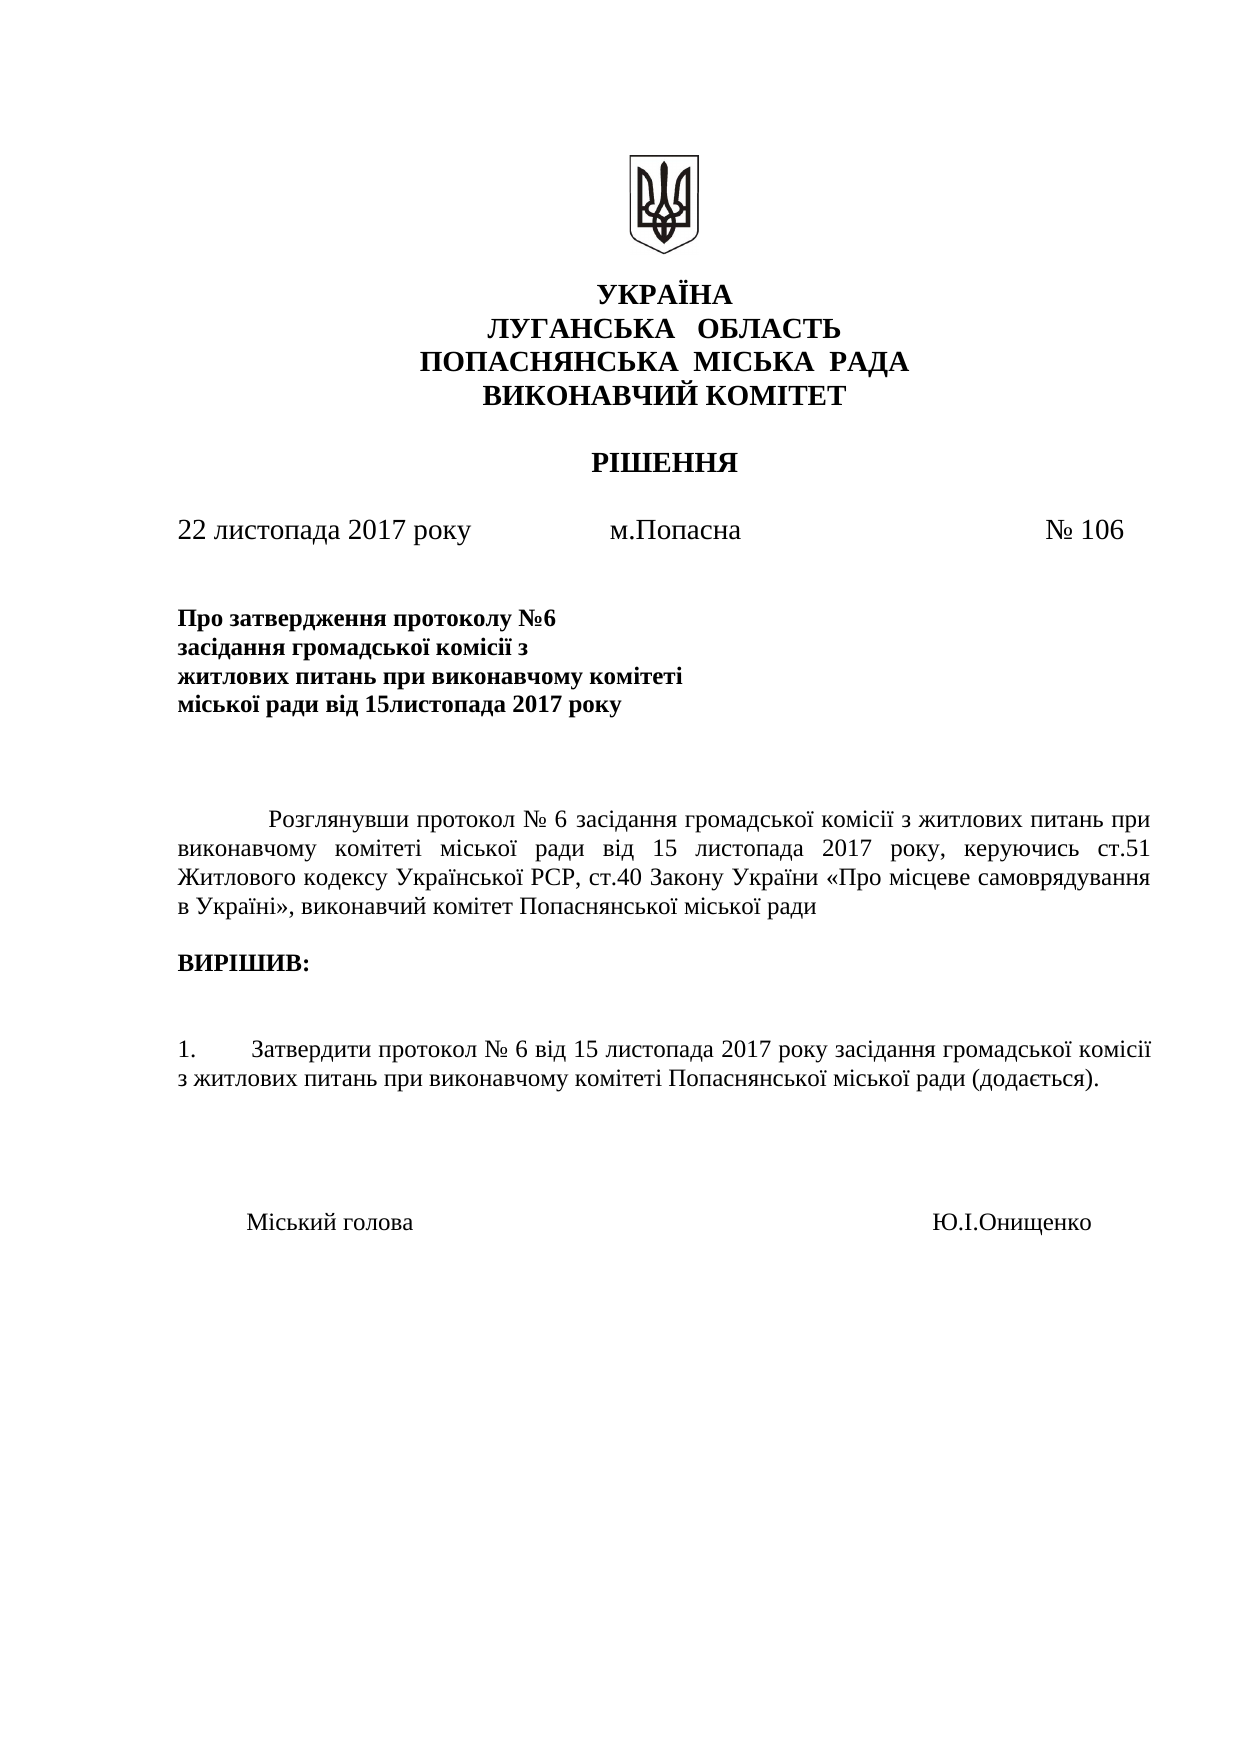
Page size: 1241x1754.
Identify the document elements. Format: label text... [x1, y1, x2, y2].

text житлових питань при виконавчому комітеті [177, 661, 1152, 689]
text Про затвердження протоколу №6 [177, 603, 1152, 632]
subtitle УКРАЇНА [177, 277, 1152, 311]
text 22 листопада 2017 року м.Попасна № 106 [177, 512, 1152, 546]
text ВИРІШИВ: [177, 948, 1152, 977]
text Міський голова Ю.І.Онищенко [177, 1207, 1152, 1236]
text РIШЕННЯ [177, 445, 1152, 479]
text міської ради від 15листопада 2017 року [177, 689, 1152, 718]
text засідання громадської комісії з [177, 632, 1152, 661]
subtitle ВИКОНАВЧИЙ КОМІТЕТ [177, 378, 1152, 412]
list Затвердити протокол № 6 від 15 листопада 2017 року засідання громадської комісії з житлових питань при виконавчому комітеті Попаснянської міської ради (додається). [177, 1034, 1152, 1092]
text ПОПАСНЯНСЬКА МІСЬКА РАДА [177, 344, 1152, 378]
text Розглянувши протокол № 6 засідання громадської комісії з житлових питань при виконавчому комітеті міської ради від 15 листопада 2017 року, керуючись ст.51 Житлового кодексу Української РСР, ст.40 Закону України «Про місцеве самоврядування в Україні», виконавчий комітет Попаснянської міської ради [177, 804, 1152, 919]
picture [629, 155, 700, 255]
text ЛУГАНСЬКА ОБЛАСТЬ [177, 311, 1152, 344]
